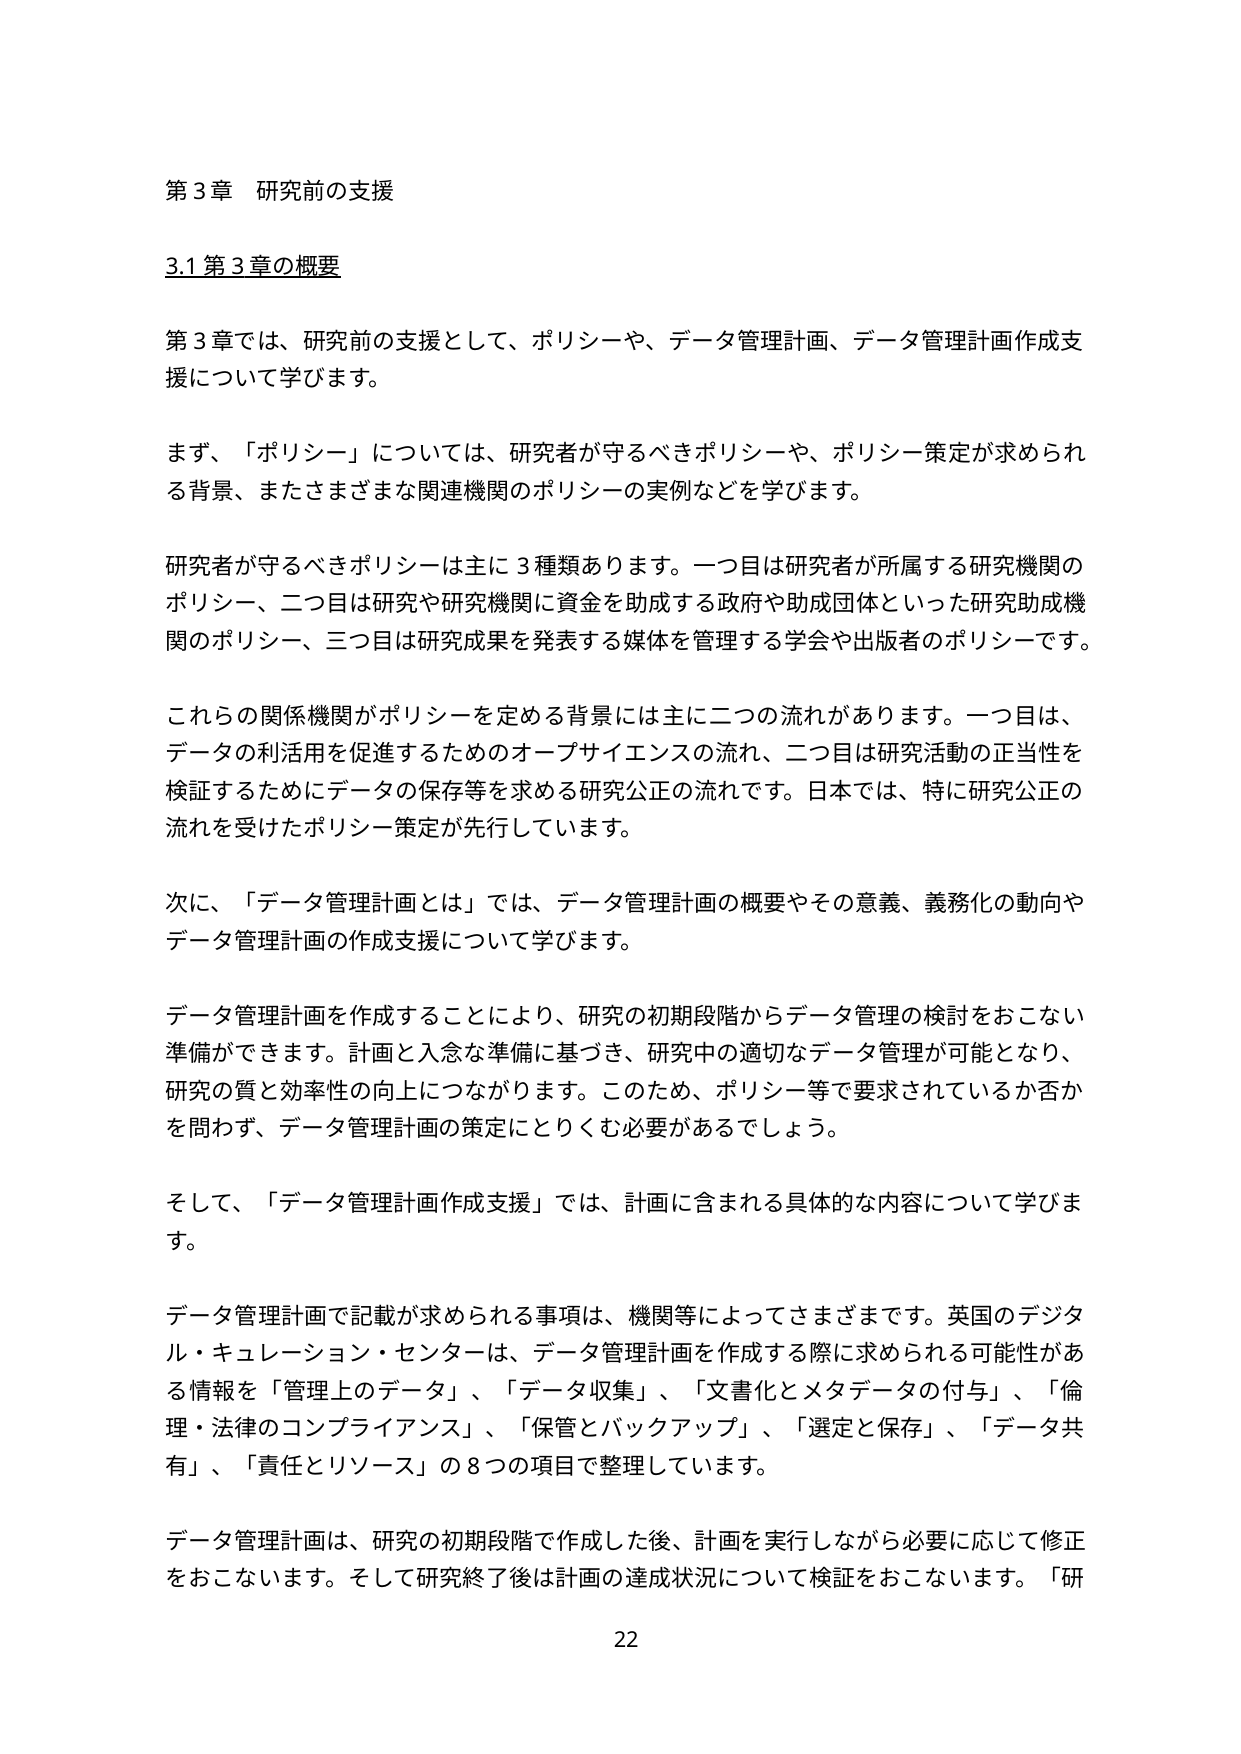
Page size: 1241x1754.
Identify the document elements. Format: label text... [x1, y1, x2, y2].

text そして、「データ管理計画作成支援」では、計画に含まれる具体的な内容について学びます。 [165, 1183, 1087, 1258]
text データ管理計画で記載が求められる事項は、機関等によってさまざまです。英国のデジタル・キュレーション・センターは、データ管理計画を作成する際に求められる可能性がある情報を「管理上のデータ」、「データ収集」、「文書化とメタデータの付与」、「倫理・法律のコンプライアンス」、「保管とバックアップ」、「選定と保存」、「データ共有」、「責任とリソース」の8つの項目で整理しています。 [165, 1295, 1087, 1483]
text データ管理計画を作成することにより、研究の初期段階からデータ管理の検討をおこない、準備ができます。計画と入念な準備に基づき、研究中の適切なデータ管理が可能となり、研究の質と効率性の向上につながります。このため、ポリシー等で要求されているか否かを問わず、データ管理計画の策定にとりくむ必要があるでしょう。 [165, 995, 1087, 1145]
text まず、「ポリシー」については、研究者が守るべきポリシーや、ポリシー策定が求められる背景、またさまざまな関連機関のポリシーの実例などを学びます。 [165, 433, 1087, 508]
text 研究者が守るべきポリシーは主に3種類あります。一つ目は研究者が所属する研究機関のポリシー、二つ目は研究や研究機関に資金を助成する政府や助成団体といった研究助成機関のポリシー、三つ目は研究成果を発表する媒体を管理する学会や出版者のポリシーです。 [165, 545, 1087, 658]
text 第3章 研究前の支援 [165, 170, 1087, 208]
text 次に、「データ管理計画とは」では、データ管理計画の概要やその意義、義務化の動向や、データ管理計画の作成支援について学びます。 [165, 883, 1087, 958]
text これらの関係機関がポリシーを定める背景には主に二つの流れがあります。一つ目は、データの利活用を促進するためのオープサイエンスの流れ、二つ目は研究活動の正当性を検証するためにデータの保存等を求める研究公正の流れです。日本では、特に研究公正の流れを受けたポリシー策定が先行しています。 [165, 695, 1087, 845]
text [165, 1520, 1087, 1595]
text 3.1 第3章の概要 [165, 245, 1087, 283]
text 第3章では、研究前の支援として、ポリシーや、データ管理計画、データ管理計画作成支援について学びます。 [165, 320, 1087, 395]
